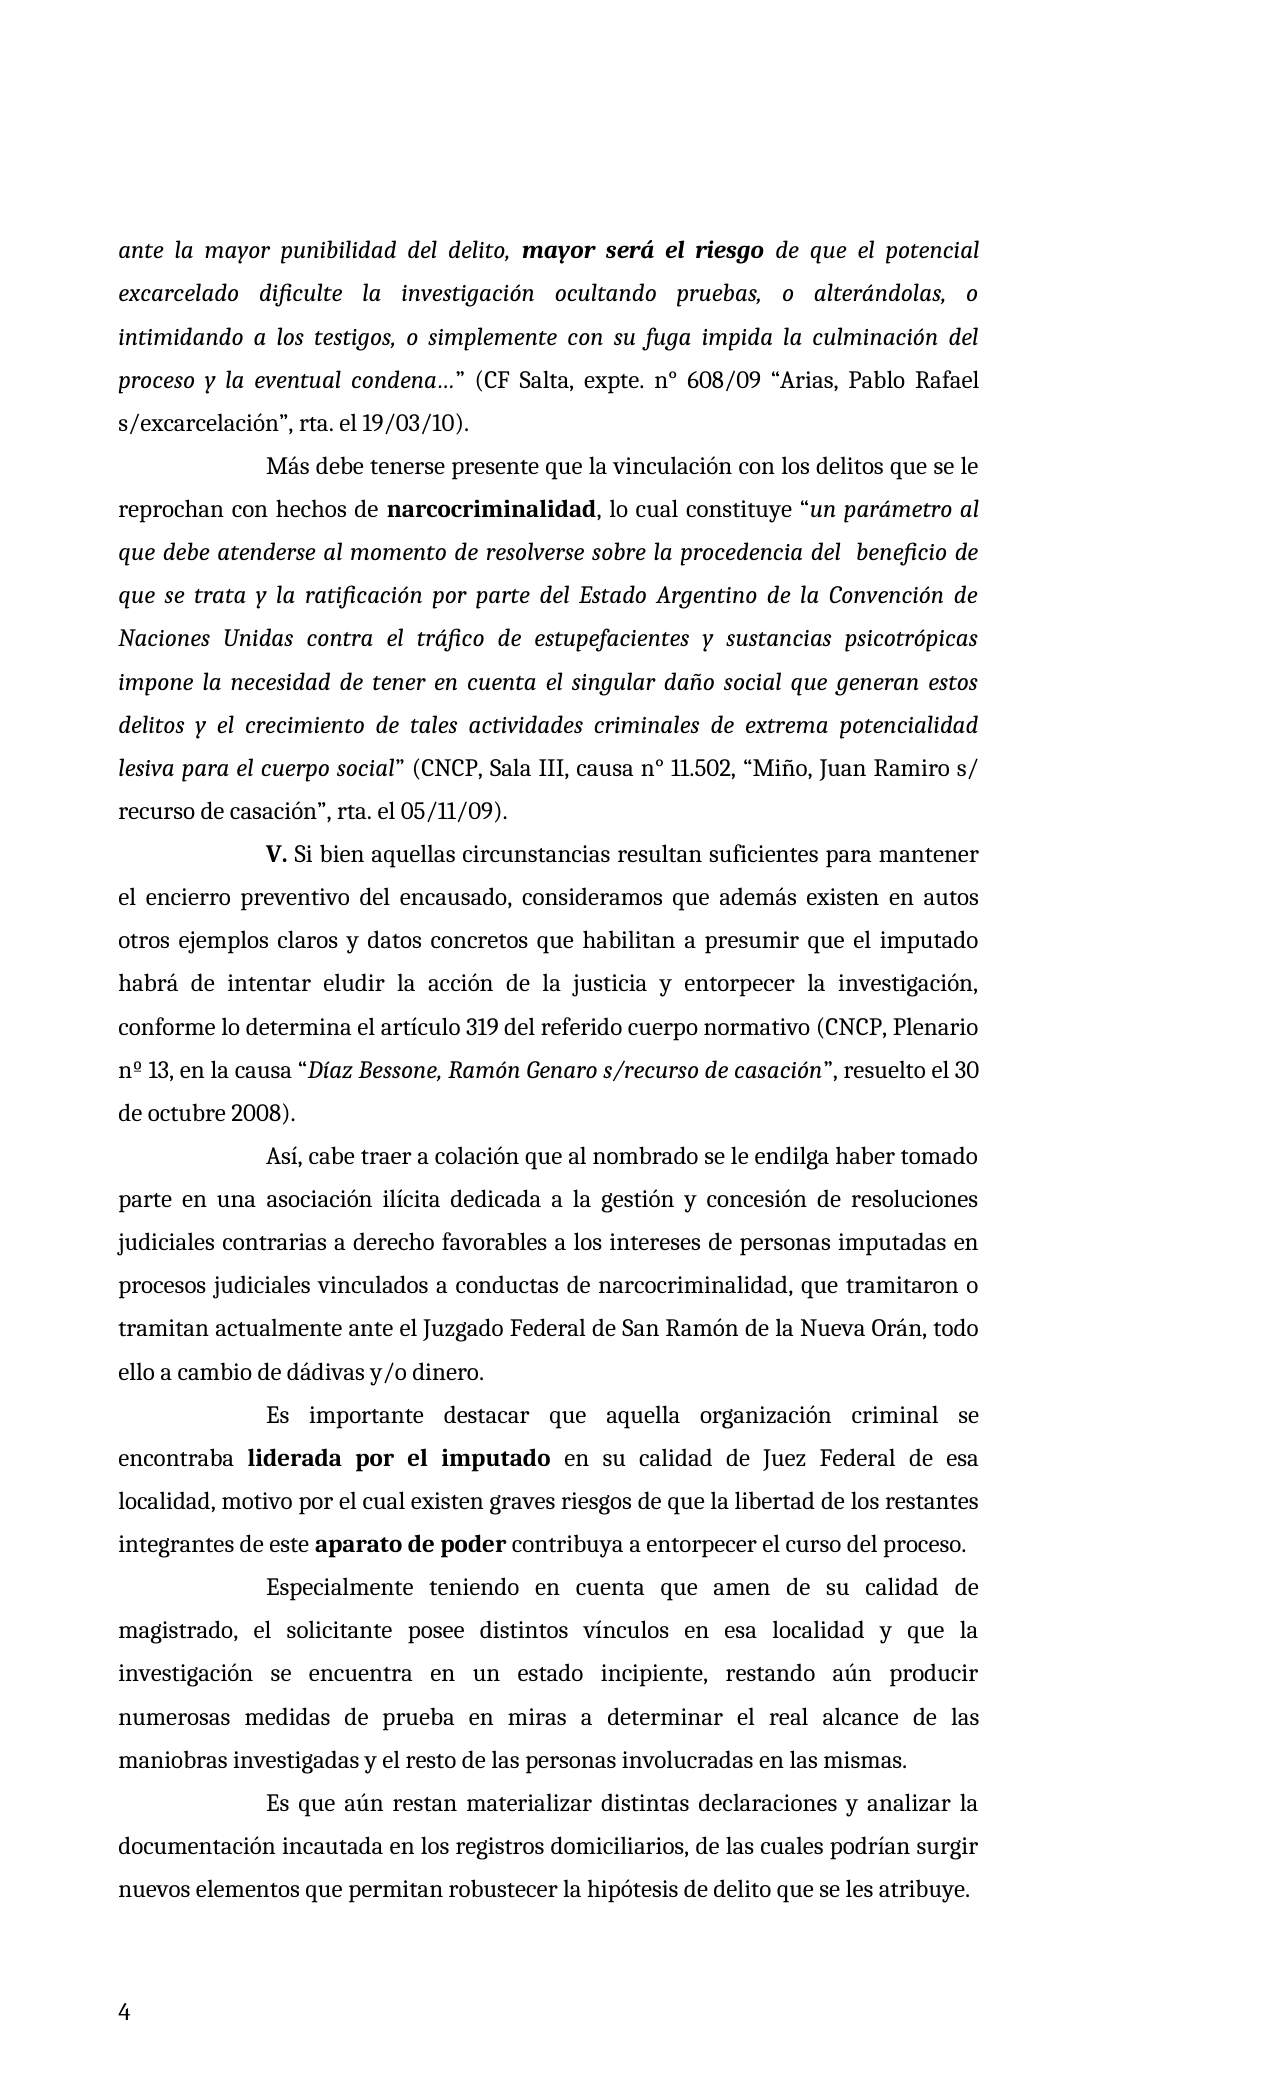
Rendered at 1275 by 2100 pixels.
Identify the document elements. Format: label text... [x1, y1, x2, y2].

text Es que aún restan materializar distintas declaraciones y analizar la documentación incautada en los registros domiciliarios, de las cuales podrían surgir nuevos elementos que permitan robustecer la hipótesis de delito que se les atribuye. [118, 1789, 980, 1904]
text Especialmente teniendo en cuenta que amen de su calidad de magistrado, el solicitante posee distintos vínculos en esa localidad y que la investigación se encuentra en un estado incipiente, restando aún producir numerosas medidas de prueba en miras a determinar el real alcance de las maniobras investigadas y el resto de las personas involucradas en las mismas. [118, 1573, 980, 1774]
text Más debe tenerse presente que la vinculación con los delitos que se le reprochan con hechos de narcocriminalidad, lo cual constituye “un parámetro al que debe atenderse al momento de resolverse sobre la procedencia del beneficio de que se trata y la ratificación por parte del Estado Argentino de la Convención de Naciones Unidas contra el tráfico de estupefacientes y sustancias psicotrópicas impone la necesidad de tener en cuenta el singular daño social que generan estos delitos y el crecimiento de tales actividades criminales de extrema potencialidad lesiva para el cuerpo social” (CNCP, Sala III, causa n° 11.502, “Miño, Juan Ramiro s/ recurso de casación”, rta. el 05/11/09). [118, 452, 980, 826]
text Es importante destacar que aquella organización criminal se encontraba liderada por el imputado en su calidad de Juez Federal de esa localidad, motivo por el cual existen graves riesgos de que la libertad de los restantes integrantes de este aparato de poder contribuya a entorpecer el curso del proceso. [118, 1401, 980, 1559]
text Así, cabe traer a colación que al nombrado se le endilga haber tomado parte en una asociación ilícita dedicada a la gestión y concesión de resoluciones judiciales contrarias a derecho favorables a los intereses de personas imputadas en procesos judiciales vinculados a conductas de narcocriminalidad, que tramitaron o tramitan actualmente ante el Juzgado Federal de San Ramón de la Nueva Orán, todo ello a cambio de dádivas y/o dinero. [118, 1142, 980, 1386]
text V. Si bien aquellas circunstancias resultan suficientes para mantener el encierro preventivo del encausado, consideramos que además existen en autos otros ejemplos claros y datos concretos que habilitan a presumir que el imputado habrá de intentar eludir la acción de la justicia y entorpecer la investigación, conforme lo determina el artículo 319 del referido cuerpo normativo (CNCP, Plenario nº 13, en la causa “Díaz Bessone, Ramón Genaro s/recurso de casación”, resuelto el 30 de octubre 2008). [118, 840, 980, 1127]
